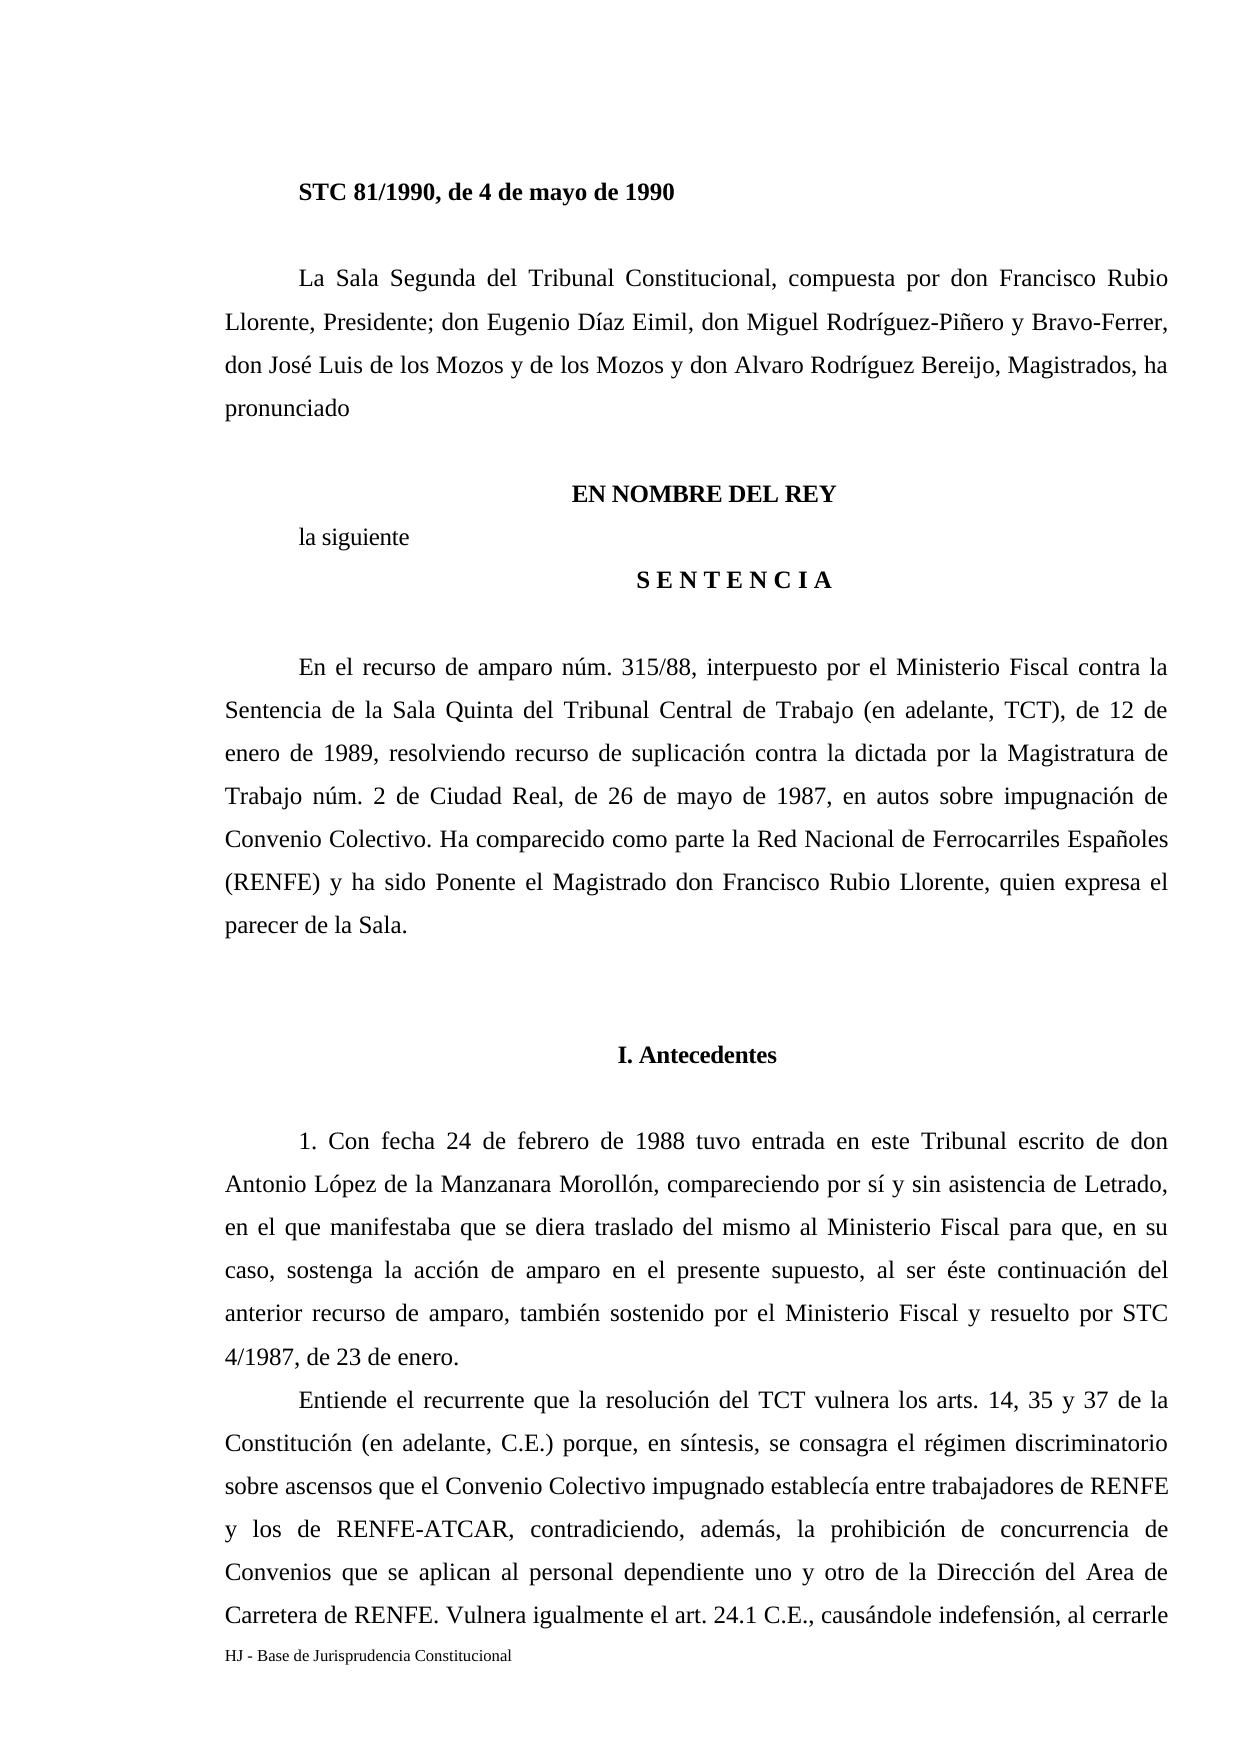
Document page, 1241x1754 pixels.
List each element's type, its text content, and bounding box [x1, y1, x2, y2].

text En el recurso de amparo núm. 315/88, interpuesto por el Ministerio Fiscal contra la Sentencia de la Sala Quinta del Tribunal Central de Trabajo (en adelante, TCT), de 12 de enero de 1989, resolviendo recurso de suplicación contra la dictada por la Magistratura de Trabajo núm. 2 de Ciudad Real, de 26 de mayo de 1987, en autos sobre impugnación de Convenio Colectivo. Ha comparecido como parte la Red Nacional de Ferrocarriles Españoles (RENFE) y ha sido Ponente el Magistrado don Francisco Rubio Llorente, quien expresa el parecer de la Sala. [224, 652, 1169, 939]
text I. Antecedentes [224, 1040, 1169, 1068]
text 1. Con fecha 24 de febrero de 1988 tuvo entrada en este Tribunal escrito de don Antonio López de la Manzanara Morollón, compareciendo por sí y sin asistencia de Letrado, en el que manifestaba que se diera traslado del mismo al Ministerio Fiscal para que, en su caso, sostenga la acción de amparo en el presente supuesto, al ser éste continuación del anterior recurso de amparo, también sostenido por el Ministerio Fiscal y resuelto por STC 4/1987, de 23 de enero. [224, 1126, 1169, 1370]
text la siguiente [224, 522, 1110, 551]
text STC 81/1990, de 4 de mayo de 1990 [224, 177, 1169, 206]
text La Sala Segunda del Tribunal Constitucional, compuesta por don Francisco Rubio Llorente, Presidente; don Eugenio Díaz Eimil, don Miguel Rodríguez-Piñero y Bravo-Ferrer, don José Luis de los Mozos y de los Mozos y don Alvaro Rodríguez Bereijo, Magistrados, ha pronunciado [224, 263, 1169, 422]
text EN NOMBRE DEL REY [224, 479, 1110, 508]
text S E N T E N C I A [224, 565, 1169, 594]
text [224, 1385, 1169, 1629]
